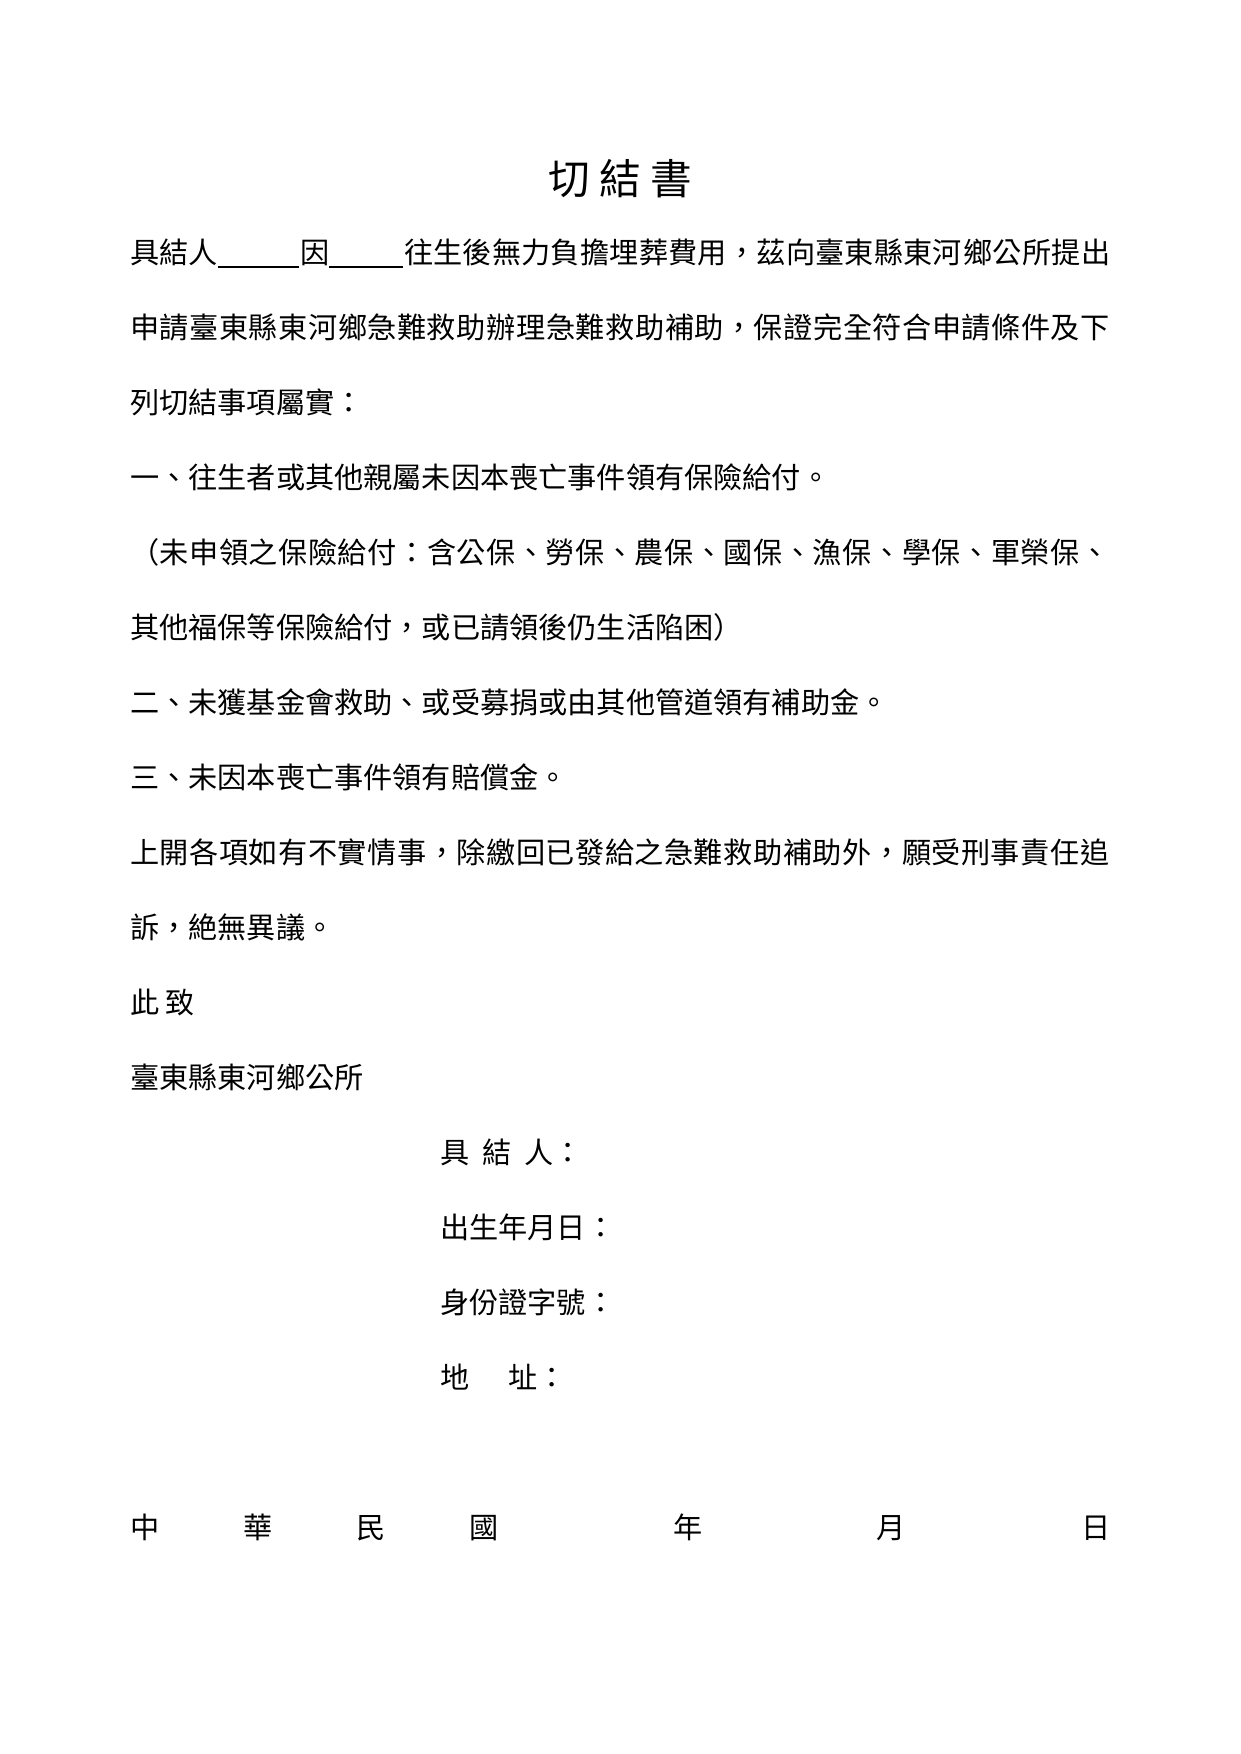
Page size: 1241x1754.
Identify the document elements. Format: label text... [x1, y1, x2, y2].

text 出生年月日： [440, 1189, 1110, 1264]
text 上開各項如有不實情事，除繳回已發給之急難救助補助外，願受刑事責任追訴，絶無異議。 [130, 814, 1110, 964]
text 臺東縣東河鄉公所 [130, 1039, 1110, 1114]
text 具 結 人： [440, 1114, 1110, 1189]
text 地 址： [440, 1339, 1110, 1414]
text 身份證字號： [440, 1264, 1110, 1339]
text 切 結 書 [130, 139, 1110, 214]
text 此 致 [130, 964, 1110, 1039]
text 三、未因本喪亡事件領有賠償金。 [130, 739, 1110, 814]
text 二、未獲基金會救助、或受募捐或由其他管道領有補助金。 [130, 664, 1110, 739]
text 中 華 民 國 年 月 日 [130, 1489, 1110, 1564]
text 一、往生者或其他親屬未因本喪亡事件領有保險給付。 [130, 439, 1110, 514]
text 具結人 因 往生後無力負擔埋葬費用，茲向臺東縣東河鄉公所提出申請臺東縣東河鄉急難救助辦理急難救助補助，保證完全符合申請條件及下列切結事項屬實： [130, 214, 1110, 439]
text （未申領之保險給付：含公保、勞保、農保、國保、漁保、學保、軍榮保、其他福保等保險給付，或已請領後仍生活陷困） [130, 514, 1110, 664]
